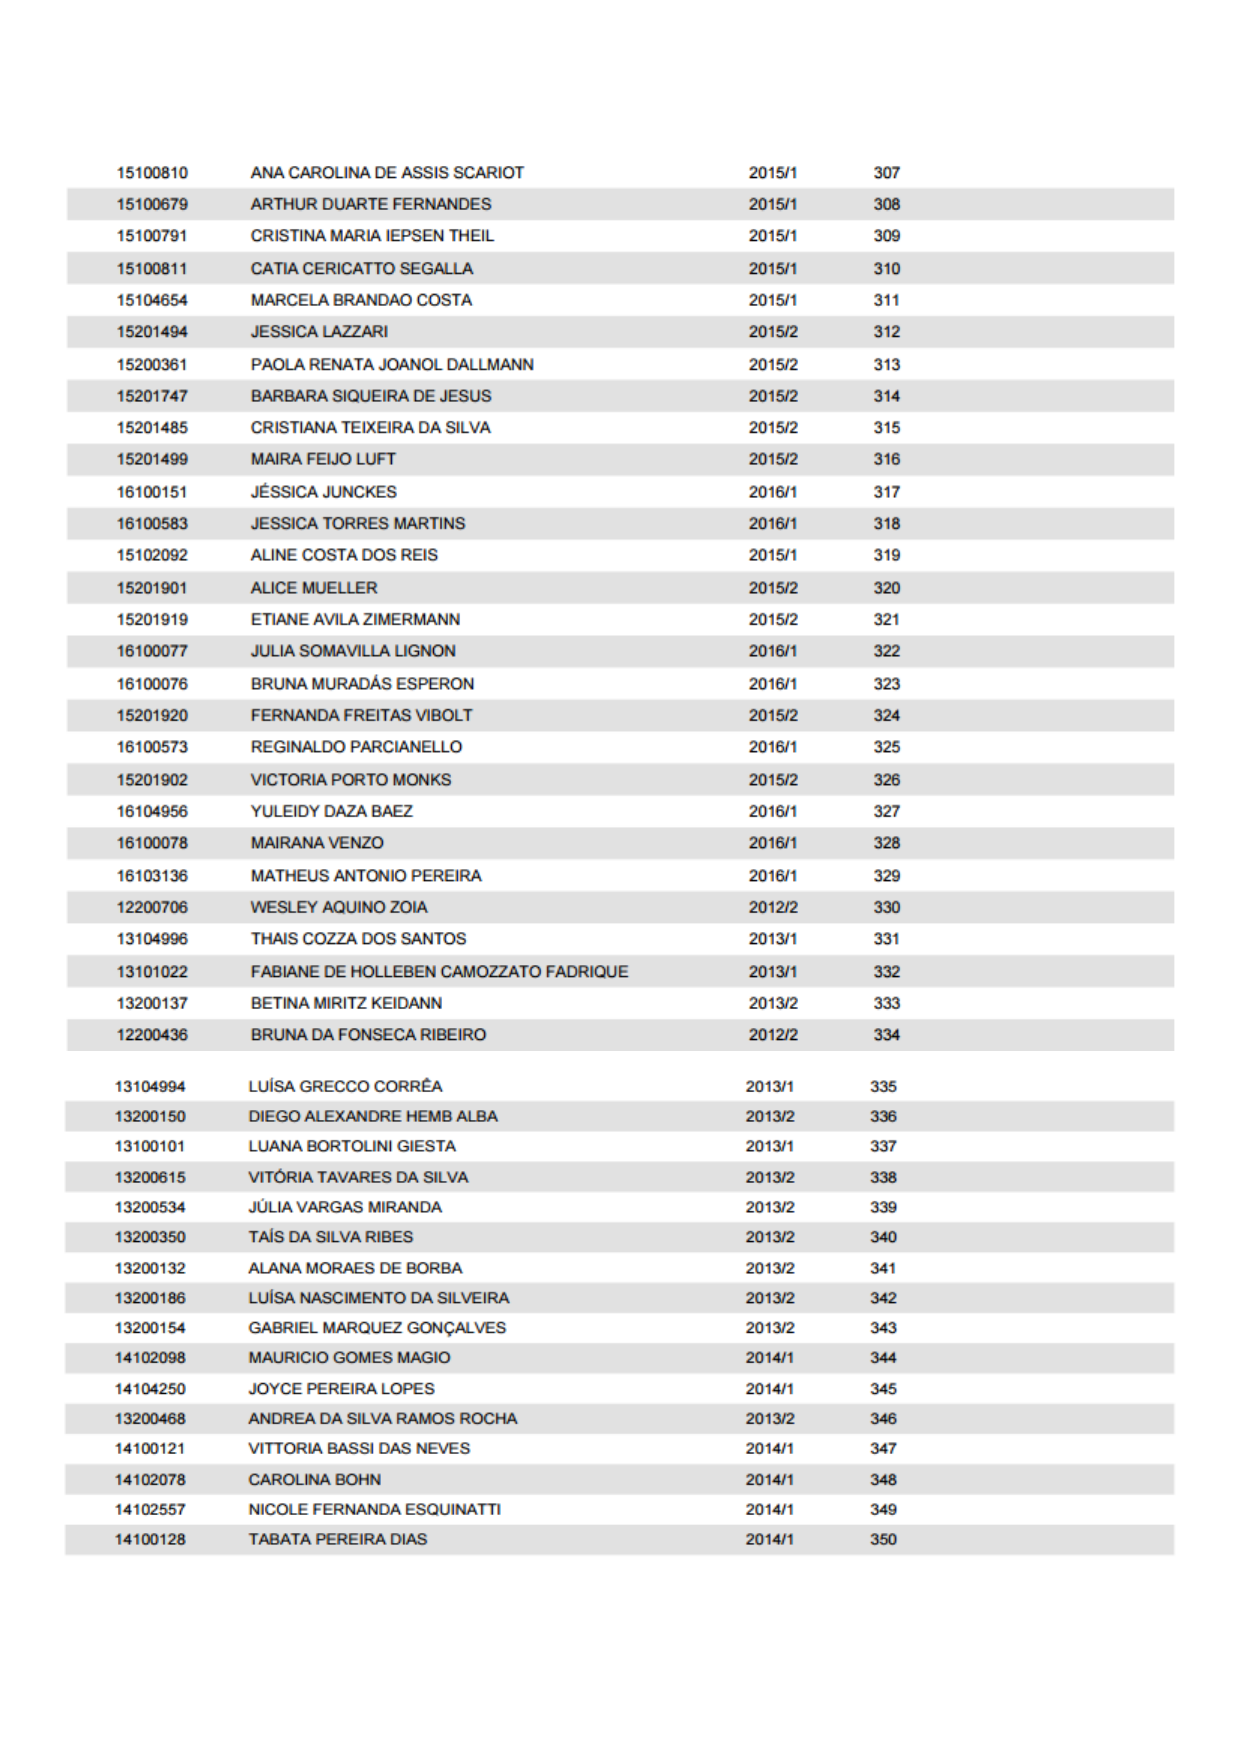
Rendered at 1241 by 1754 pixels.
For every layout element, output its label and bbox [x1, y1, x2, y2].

picture [63, 1075, 1177, 1559]
picture [66, 147, 1175, 1051]
